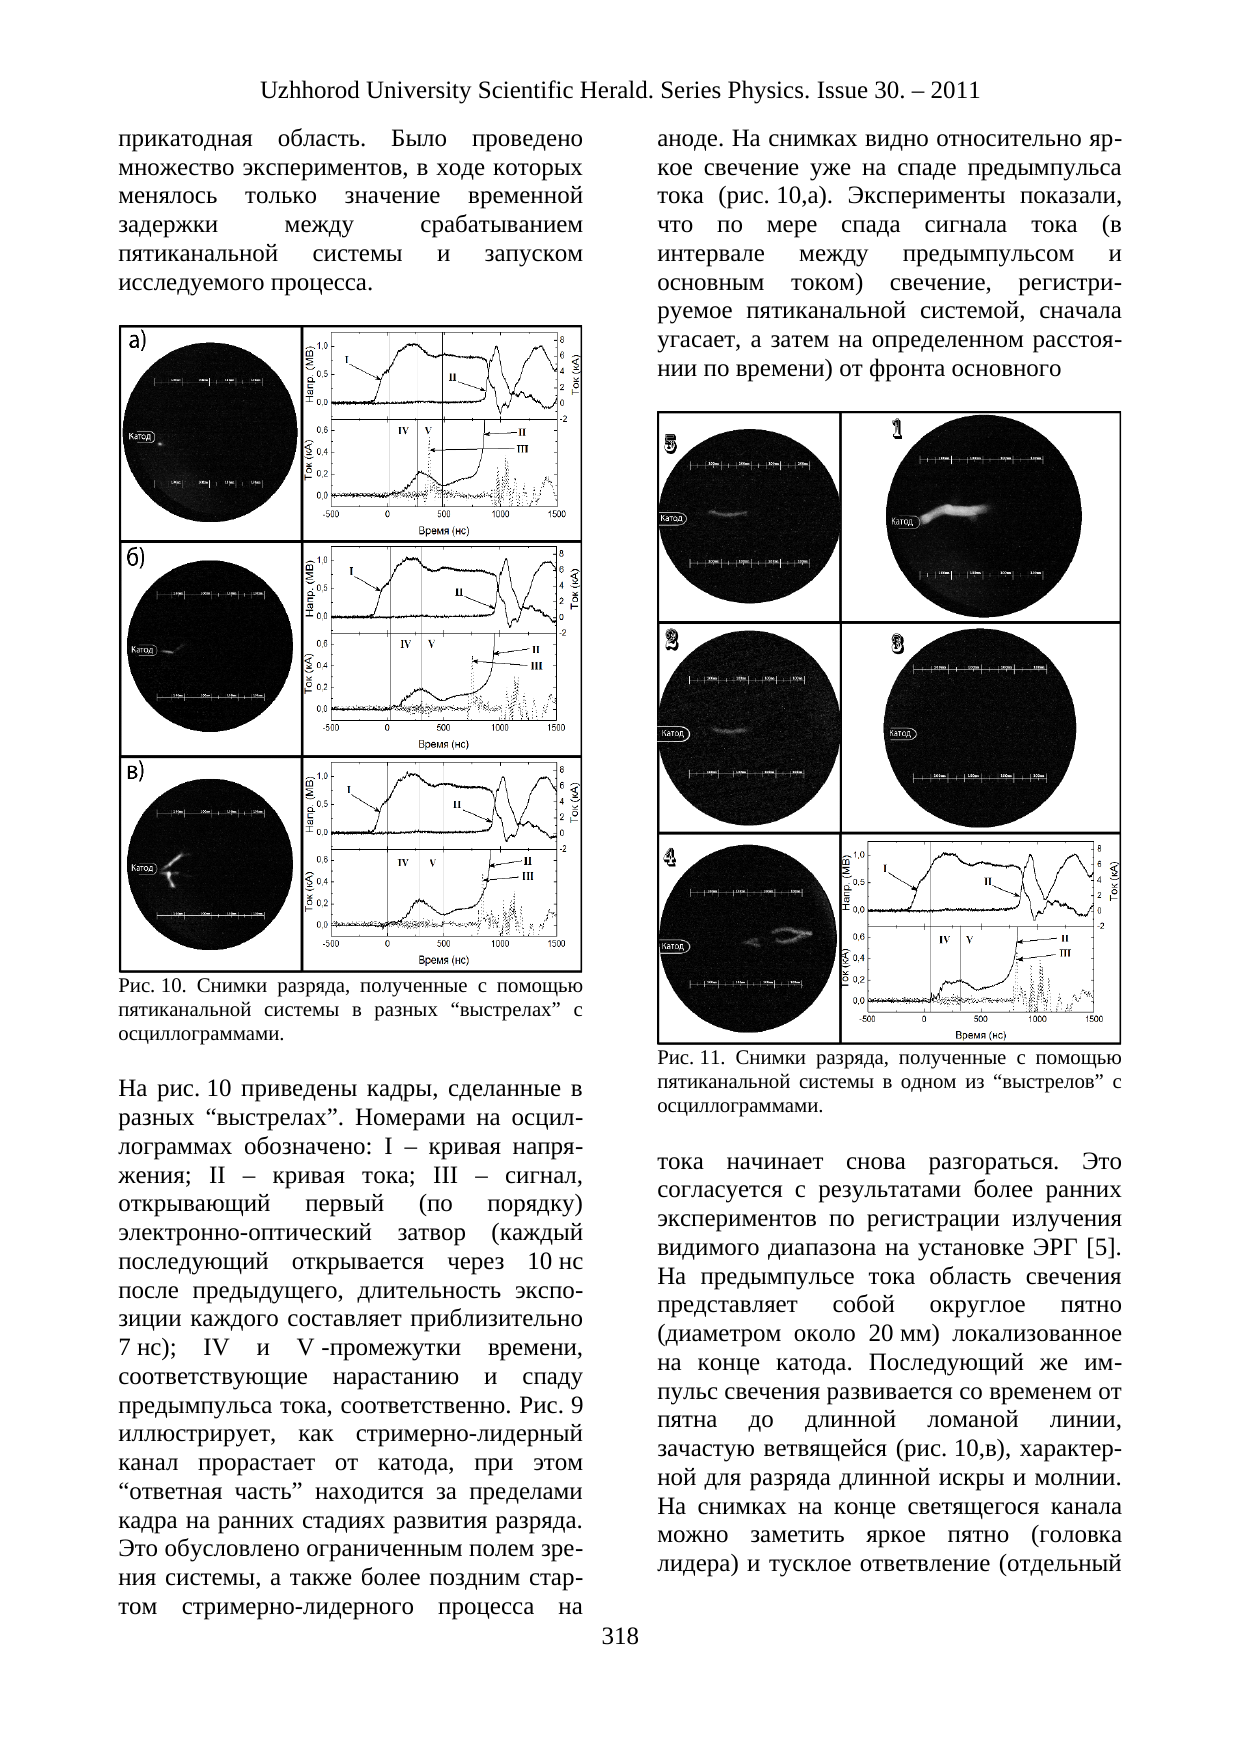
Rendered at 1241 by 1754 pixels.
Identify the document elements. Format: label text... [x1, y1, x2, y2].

text Рис. 10. Снимки разряда, полученные с помощью пятиканальной системы в разных “выстрелах” с осциллограммами. [118, 973, 583, 1045]
text Рис. 11. Снимки разряда, полученные с помощью пятиканальной системы в одном из “выстрелов” с осциллограммами. [657, 1045, 1122, 1117]
text На рис. 10 приведены кадры, сделанные в разных “выстрелах”. Номерами на осциллограммах обозначено: I – кривая напряжения; II – кривая тока; III – сигнал, открывающий первый (по порядку) электронно-оптический затвор (каждый последующий открывается через 10 нс после предыдущего, длительность экспозиции каждого составляет приблизительно 7 нс); IV и V -промежутки времени, соответствующие нарастанию и спаду предымпульса тока, соответственно. Рис. 9 иллюстрирует, как стримерно-лидерный канал прорастает от катода, при этом “ответная часть” находится за пределами кадра на ранних стадиях развития разряда. Это обусловлено ограниченным полем зрения системы, а также более поздним стартом стримерно-лидерного процесса на аноде. На снимках видно относительно яркое свечение уже на спаде предымпульса тока (рис. 10,а). Эксперименты показали, что по мере спада сигнала тока (в интервале между предымпульсом и основным током) свечение, регистрируемое пятиканальной системой, сначала угасает, а затем на определенном расстоянии по времени) от фронта основного [118, 1073, 583, 1620]
picture [118, 324, 583, 973]
picture [657, 410, 1122, 1045]
text На рис. 10 приведены кадры, сделанные в разных “выстрелах”. Номерами на осциллограммах обозначено: I – кривая напряжения; II – кривая тока; III – сигнал, открывающий первый (по порядку) электронно-оптический затвор (каждый последующий открывается через 10 нс после предыдущего, длительность экспозиции каждого составляет приблизительно 7 нс); IV и V -промежутки времени, соответствующие нарастанию и спаду предымпульса тока, соответственно. Рис. 9 иллюстрирует, как стримерно-лидерный канал прорастает от катода, при этом “ответная часть” находится за пределами кадра на ранних стадиях развития разряда. Это обусловлено ограниченным полем зрения системы, а также более поздним стартом стримерно-лидерного процесса на аноде. На снимках видно относительно яркое свечение уже на спаде предымпульса тока (рис. 10,а). Эксперименты показали, что по мере спада сигнала тока (в интервале между предымпульсом и основным током) свечение, регистрируемое пятиканальной системой, сначала угасает, а затем на определенном расстоянии по времени) от фронта основного [657, 123, 1122, 382]
